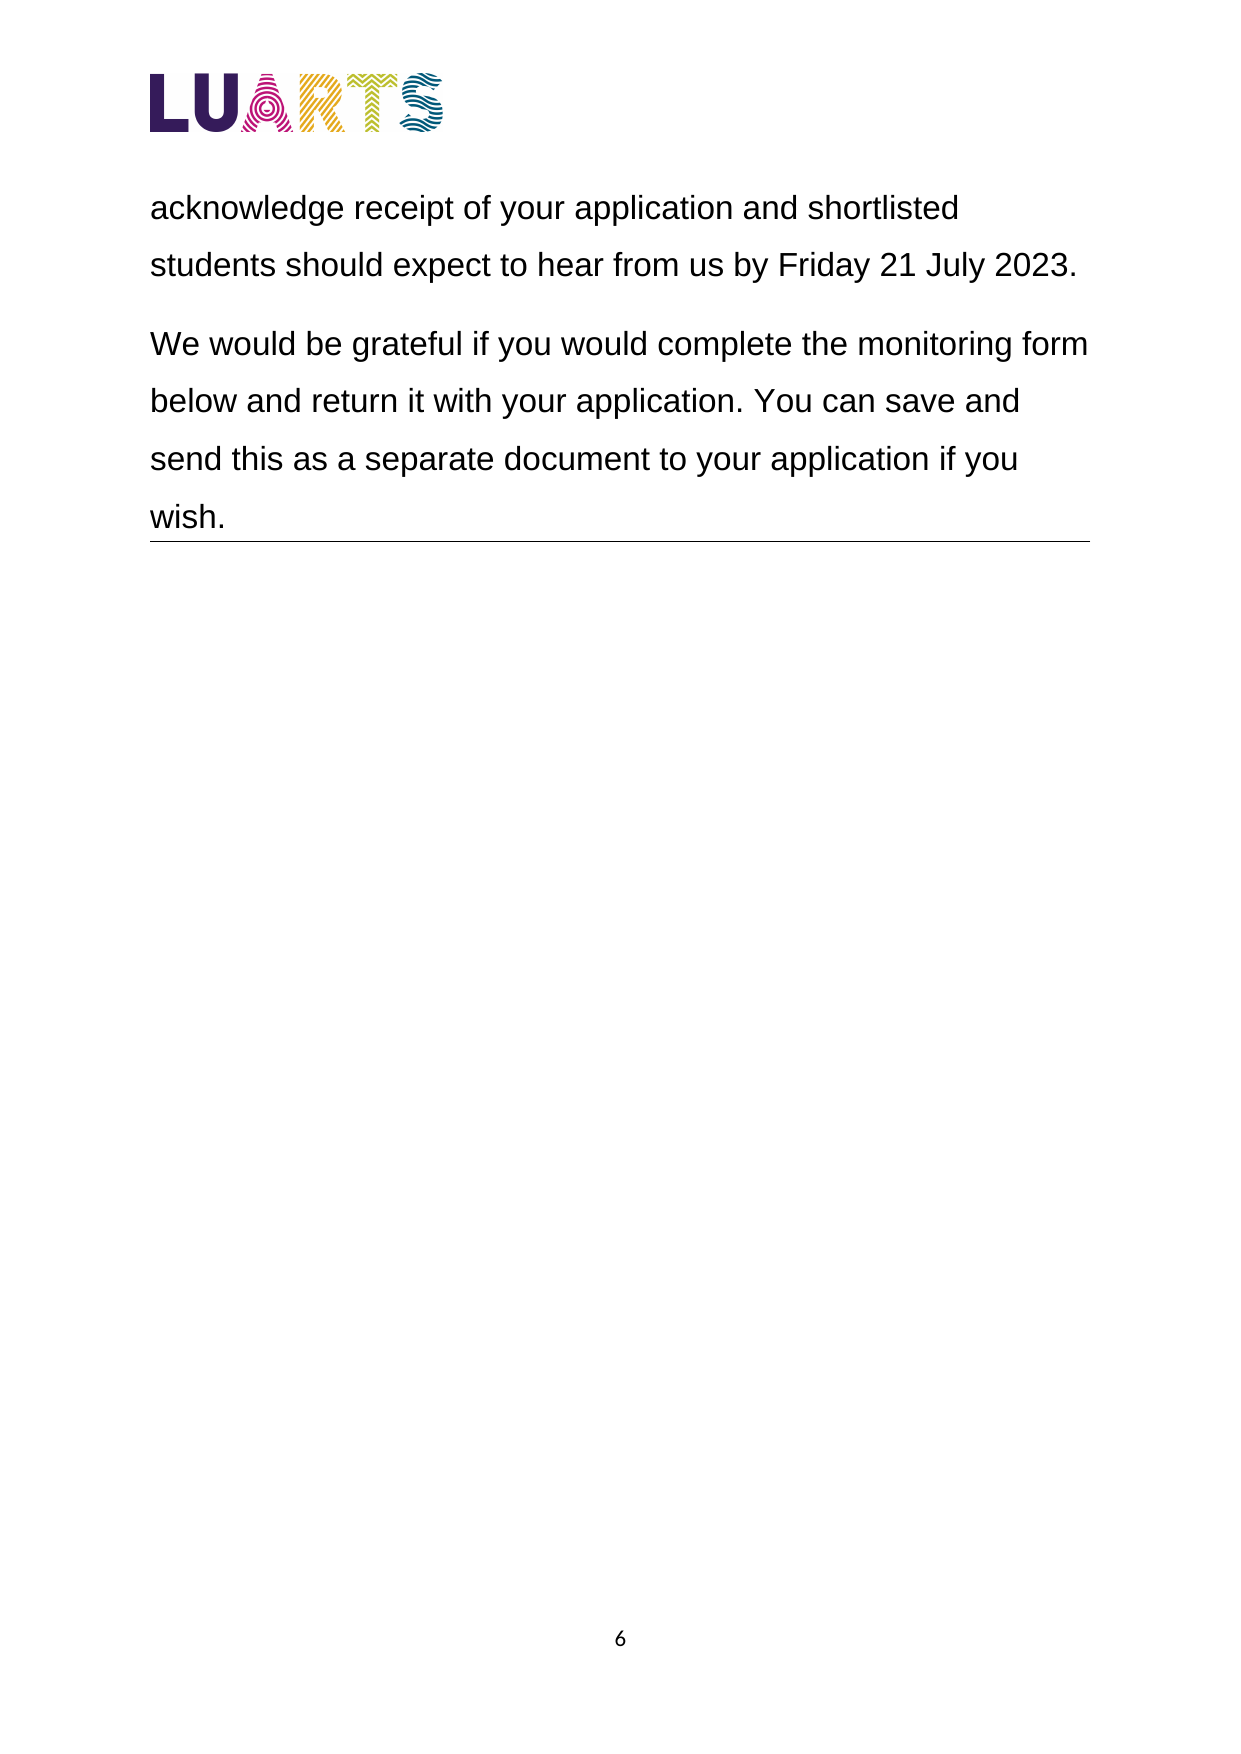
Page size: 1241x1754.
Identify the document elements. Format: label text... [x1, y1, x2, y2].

picture [430, 120, 443, 132]
picture [408, 73, 443, 107]
picture [150, 73, 430, 132]
text We would be grateful if you would complete the monitoring form below and return it with your application. You can save and send this as a separate document to your application if you wish. [150, 324, 1090, 541]
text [150, 188, 1090, 284]
